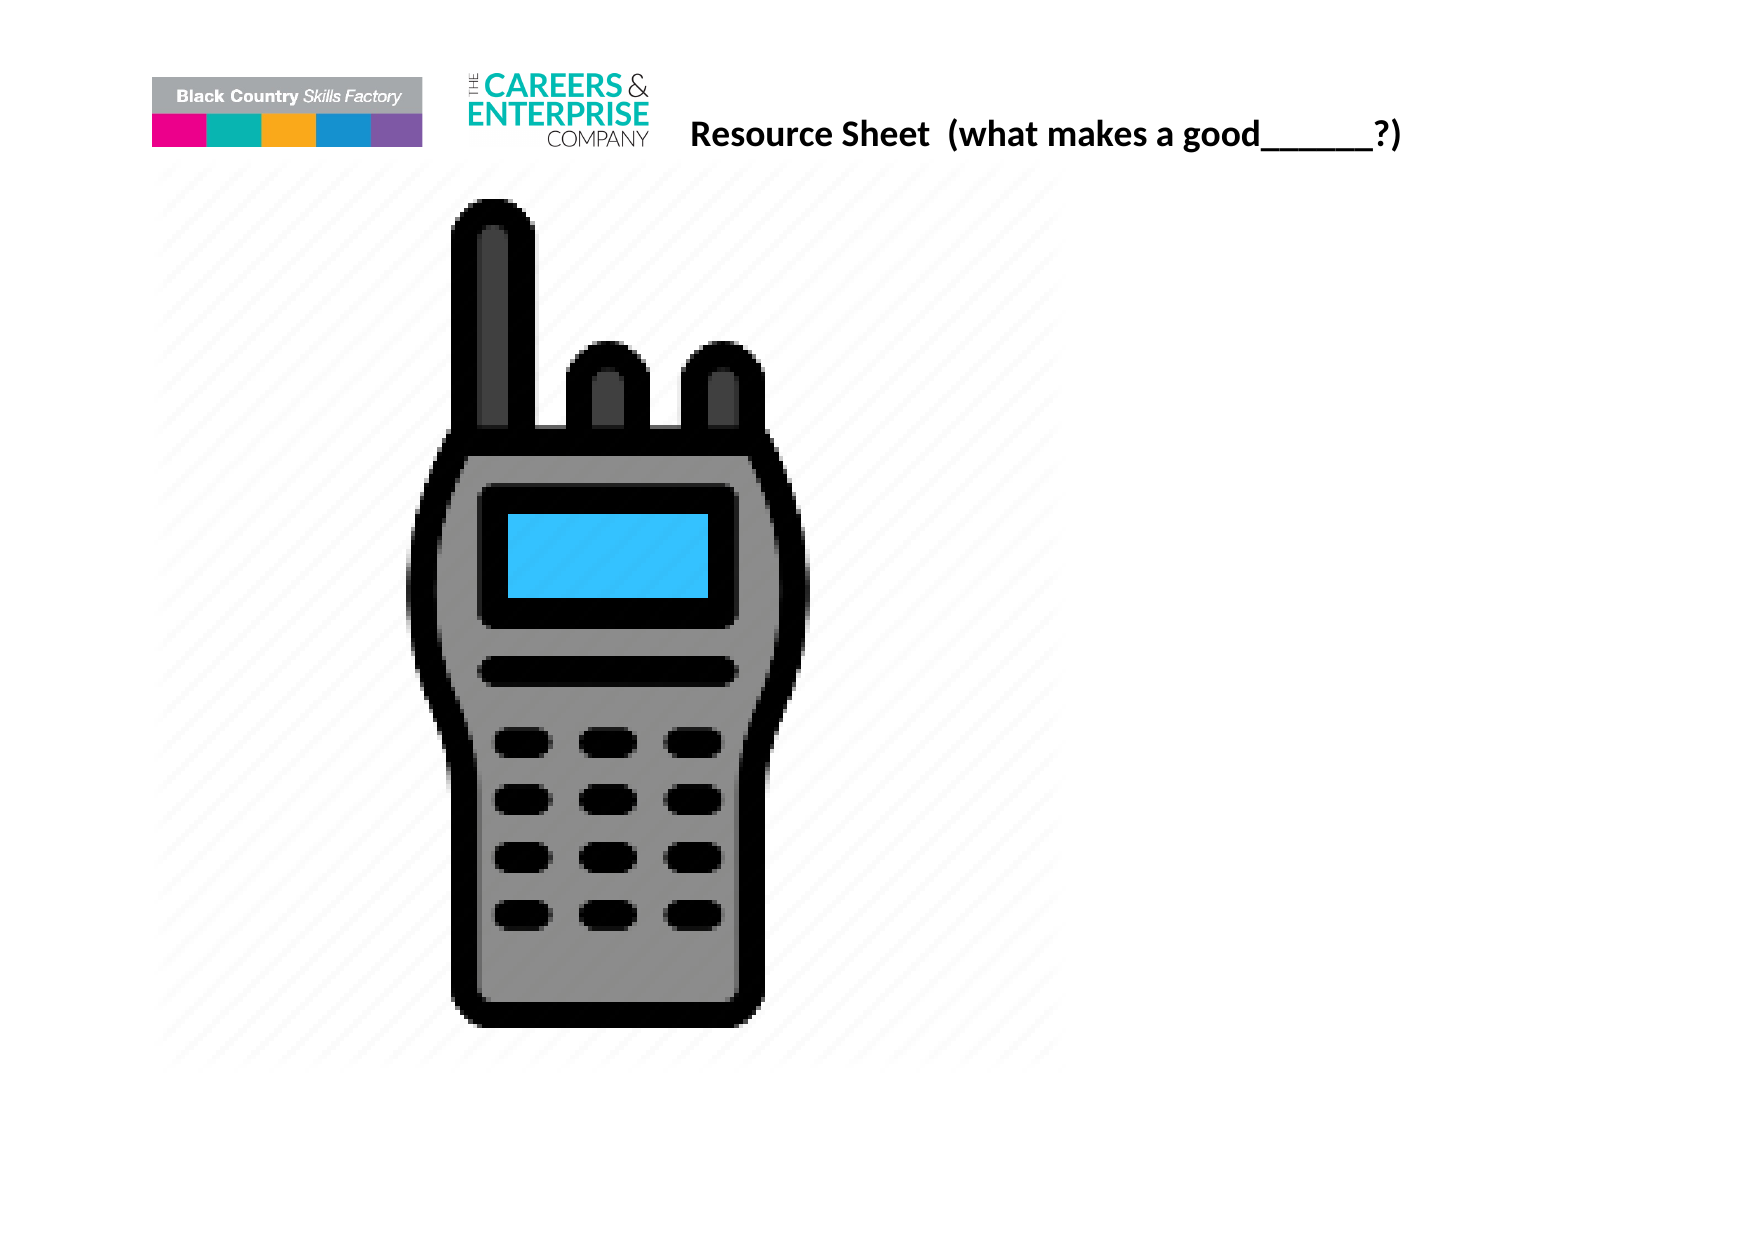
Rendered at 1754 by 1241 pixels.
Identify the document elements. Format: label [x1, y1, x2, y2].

picture [468, 73, 649, 147]
picture [152, 77, 423, 147]
picture [150, 156, 1067, 1073]
